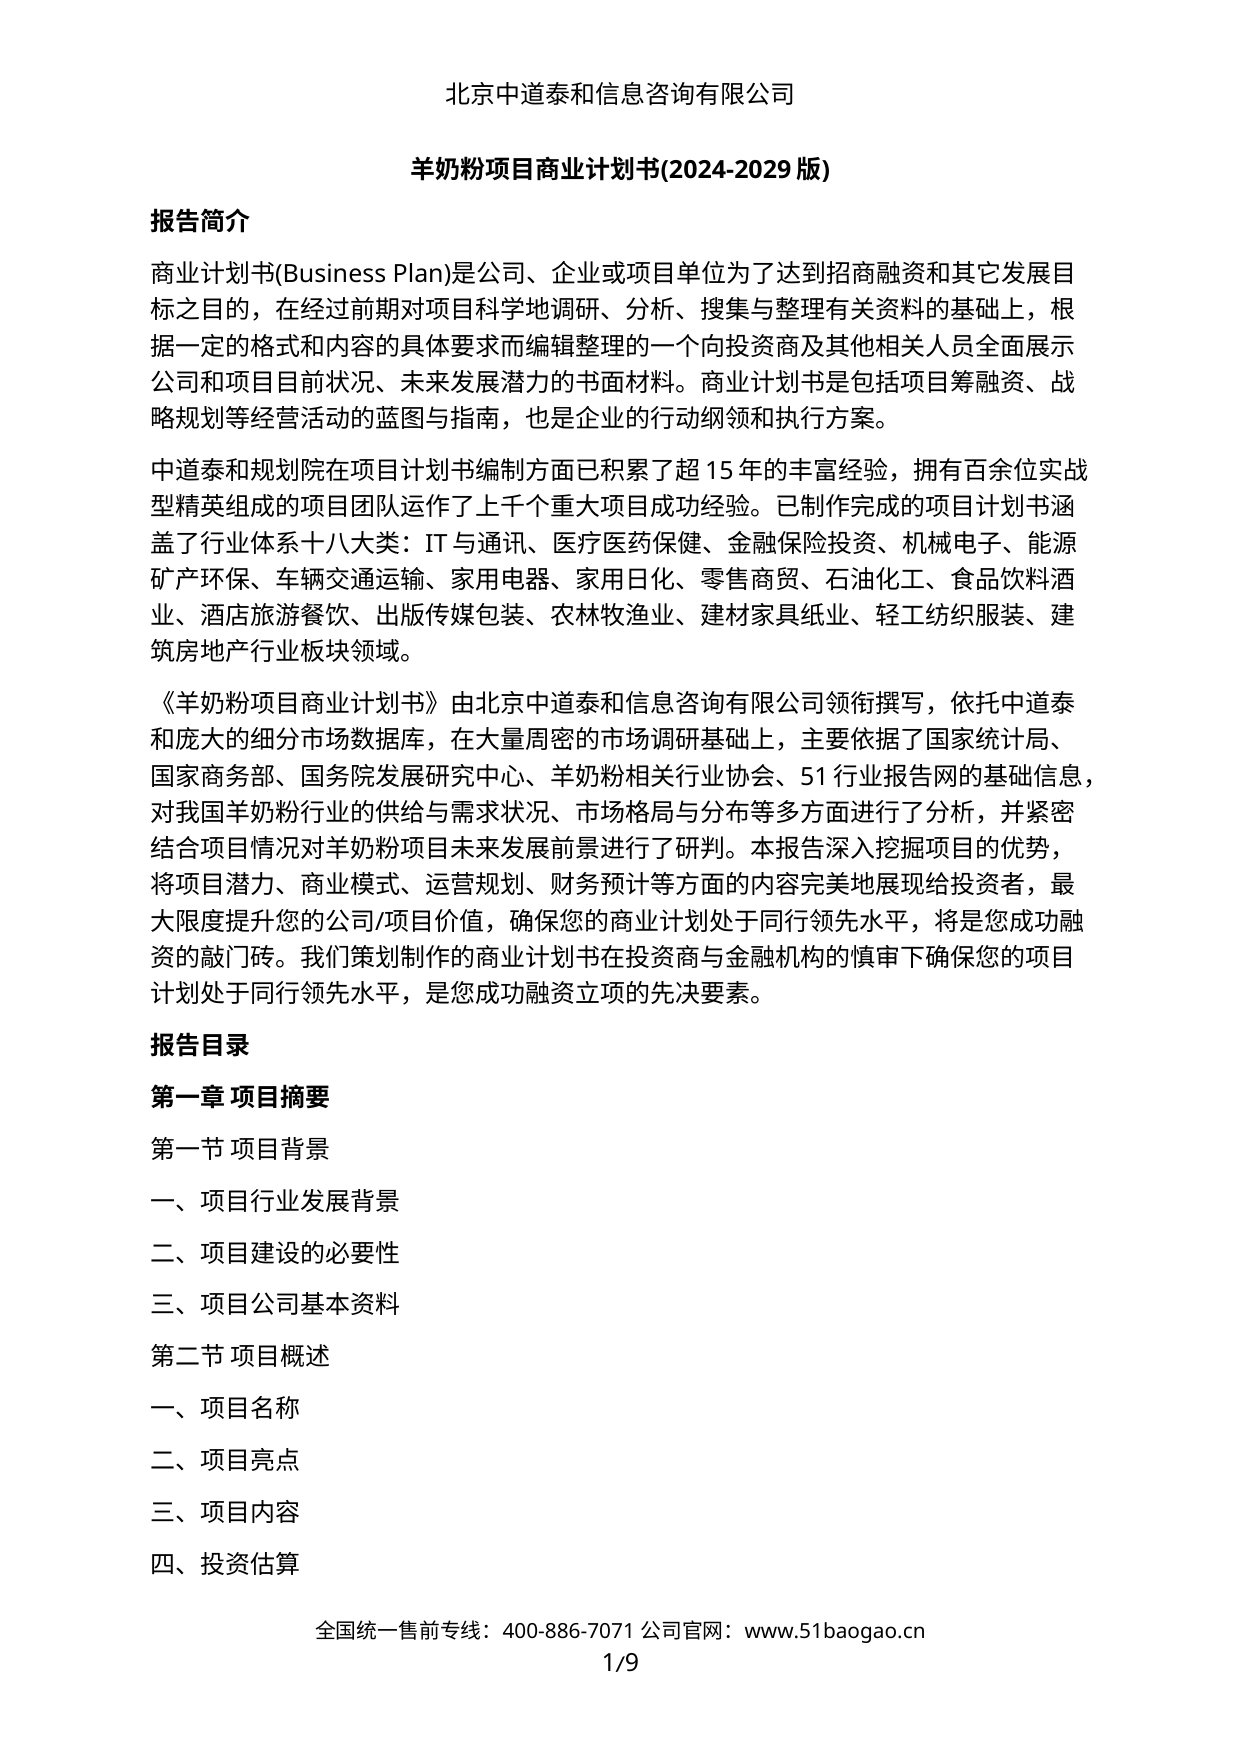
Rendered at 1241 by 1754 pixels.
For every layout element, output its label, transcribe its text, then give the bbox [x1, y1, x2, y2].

text 报告目录 [150, 1026, 1090, 1062]
text 三、项目内容 [150, 1492, 1090, 1529]
text 《羊奶粉项目商业计划书》由北京中道泰和信息咨询有限公司领衔撰写，依托中道泰和庞大的细分市场数据库，在大量周密的市场调研基础上，主要依据了国家统计局、国家商务部、国务院发展研究中心、羊奶粉相关行业协会、51行业报告网的基础信息，对我国羊奶粉行业的供给与需求状况、市场格局与分布等多方面进行了分析，并紧密结合项目情况对羊奶粉项目未来发展前景进行了研判。本报告深入挖掘项目的优势，将项目潜力、商业模式、运营规划、财务预计等方面的内容完美地展现给投资者，最大限度提升您的公司/项目价值，确保您的商业计划处于同行领先水平，将是您成功融资的敲门砖。我们策划制作的商业计划书在投资商与金融机构的慎审下确保您的项目计划处于同行领先水平，是您成功融资立项的先决要素。 [150, 684, 1090, 1010]
text 一、项目名称 [150, 1389, 1090, 1425]
text 第二节 项目概述 [150, 1337, 1090, 1373]
text 第一节 项目背景 [150, 1129, 1090, 1166]
text 一、项目行业发展背景 [150, 1181, 1090, 1217]
text 三、项目公司基本资料 [150, 1285, 1090, 1321]
text 中道泰和规划院在项目计划书编制方面已积累了超15年的丰富经验，拥有百余位实战型精英组成的项目团队运作了上千个重大项目成功经验。已制作完成的项目计划书涵盖了行业体系十八大类：IT与通讯、医疗医药保健、金融保险投资、机械电子、能源矿产环保、车辆交通运输、家用电器、家用日化、零售商贸、石油化工、食品饮料酒业、酒店旅游餐饮、出版传媒包装、农林牧渔业、建材家具纸业、轻工纺织服装、建筑房地产行业板块领域。 [150, 451, 1090, 668]
text 四、投资估算 [150, 1544, 1090, 1581]
text 二、项目建设的必要性 [150, 1233, 1090, 1269]
text 第一章 项目摘要 [150, 1077, 1090, 1114]
text 商业计划书(Business Plan)是公司、企业或项目单位为了达到招商融资和其它发展目标之目的，在经过前期对项目科学地调研、分析、搜集与整理有关资料的基础上，根据一定的格式和内容的具体要求而编辑整理的一个向投资商及其他相关人员全面展示公司和项目目前状况、未来发展潜力的书面材料。商业计划书是包括项目筹融资、战略规划等经营活动的蓝图与指南，也是企业的行动纲领和执行方案。 [150, 254, 1090, 435]
text 羊奶粉项目商业计划书(2024-2029版) [150, 150, 1090, 186]
text 报告简介 [150, 202, 1090, 238]
text 二、项目亮点 [150, 1441, 1090, 1477]
